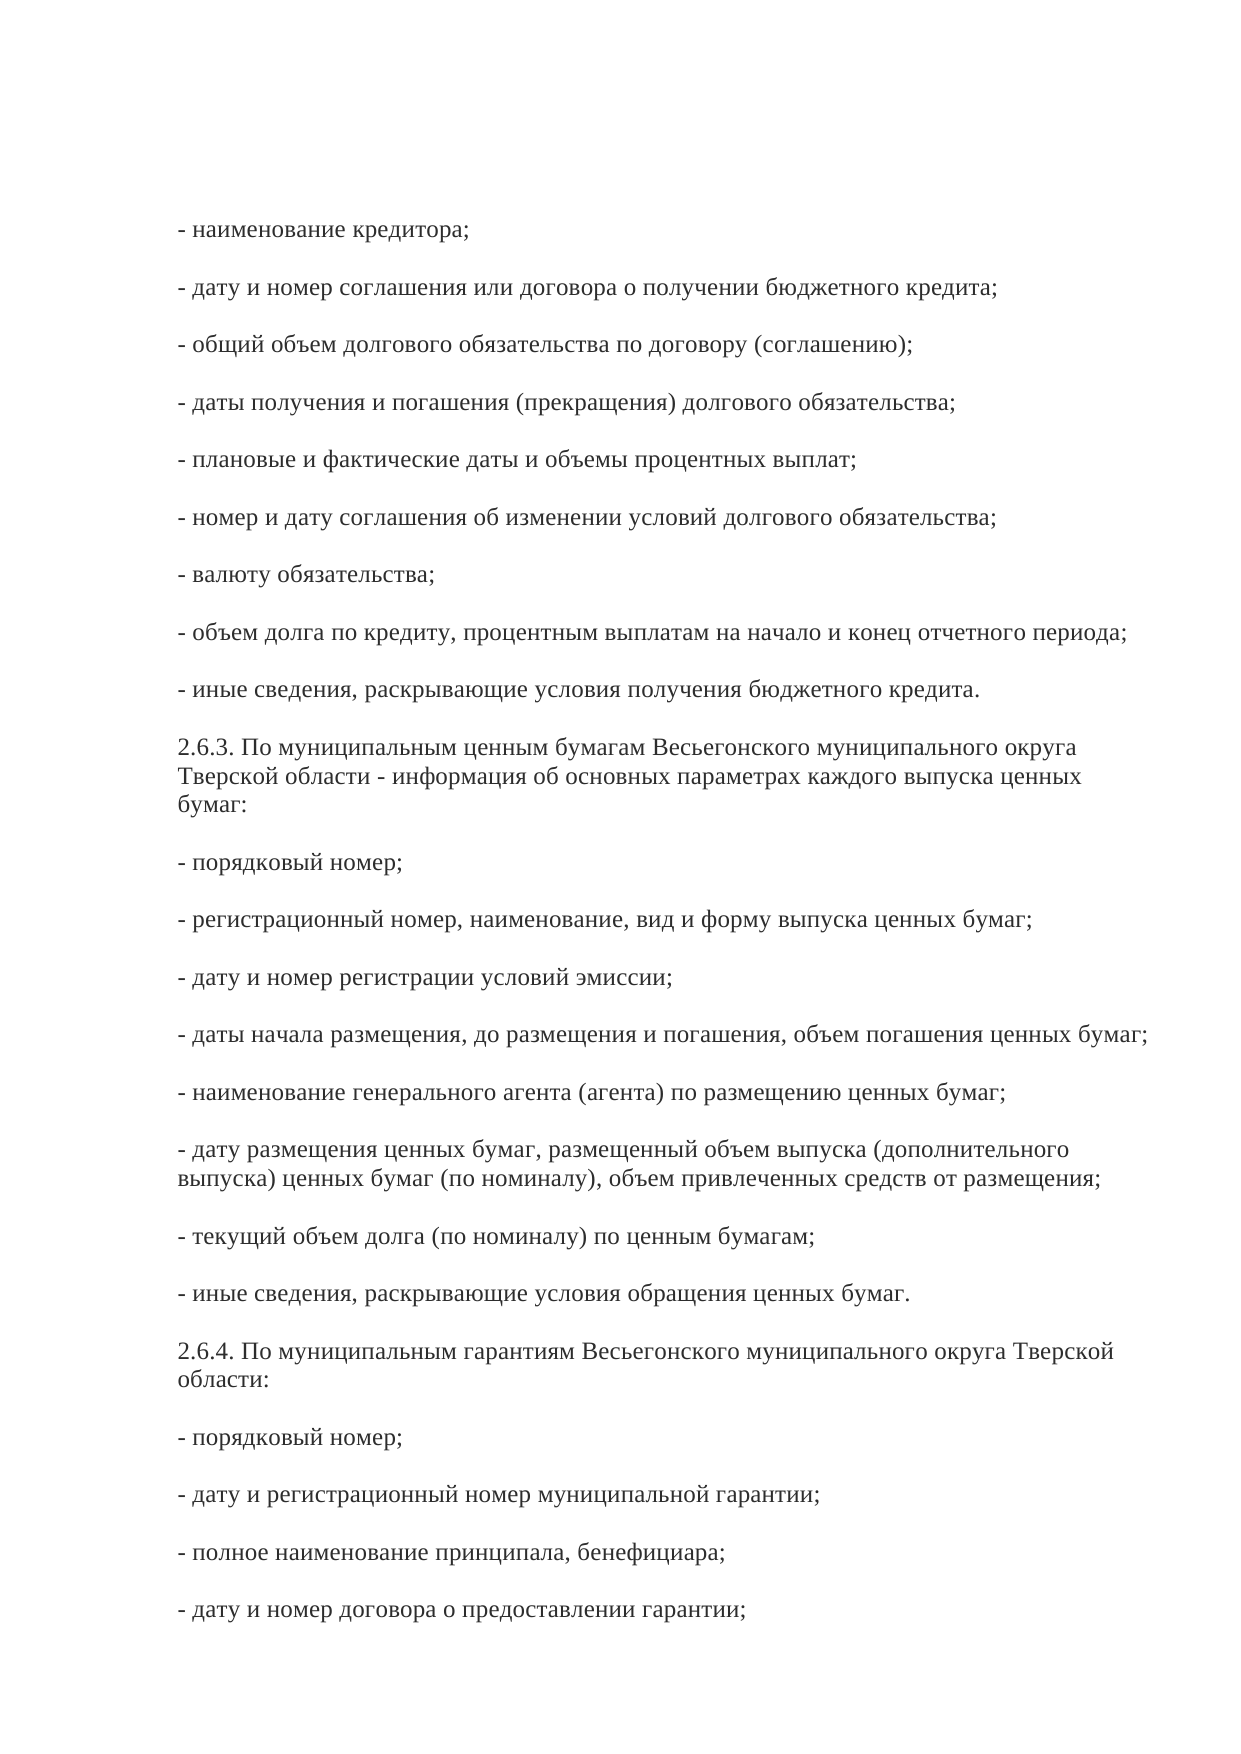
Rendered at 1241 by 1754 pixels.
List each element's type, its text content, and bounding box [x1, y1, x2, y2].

text - иные сведения, раскрывающие условия обращения ценных бумаг. [177, 1249, 1152, 1307]
text - дату размещения ценных бумаг, размещенный объем выпуска (дополнительного выпуска) ценных бумаг (по номиналу), объем привлеченных средств от размещения; [177, 1106, 1152, 1192]
text 2.6.4. По муниципальным гарантиям Весьегонского муниципального округа Тверской области: [177, 1307, 1152, 1393]
text 2.6.3. По муниципальным ценным бумагам Весьегонского муниципального округа Тверской области - информация об основных параметрах каждого выпуска ценных бумаг: [177, 703, 1152, 818]
text - порядковый номер; [177, 818, 1152, 876]
text - иные сведения, раскрывающие условия получения бюджетного кредита. [177, 646, 1152, 703]
text - дату и номер соглашения или договора о получении бюджетного кредита; [177, 243, 1152, 301]
text - наименование генерального агента (агента) по размещению ценных бумаг; [177, 1048, 1152, 1106]
text - валюту обязательства; [177, 531, 1152, 588]
text - дату и номер договора о предоставлении гарантии; [177, 1566, 1152, 1623]
text - номер и дату соглашения об изменении условий долгового обязательства; [177, 473, 1152, 531]
text - регистрационный номер, наименование, вид и форму выпуска ценных бумаг; [177, 876, 1152, 933]
text - объем долга по кредиту, процентным выплатам на начало и конец отчетного периода; [177, 588, 1152, 646]
text - дату и номер регистрации условий эмиссии; [177, 933, 1152, 991]
text - полное наименование принципала, бенефициара; [177, 1508, 1152, 1566]
text - плановые и фактические даты и объемы процентных выплат; [177, 416, 1152, 473]
text - дату и регистрационный номер муниципальной гарантии; [177, 1451, 1152, 1508]
text - общий объем долгового обязательства по договору (соглашению); [177, 301, 1152, 358]
text - наименование кредитора; [177, 186, 1152, 243]
text - текущий объем долга (по номиналу) по ценным бумагам; [177, 1192, 1152, 1249]
text - даты начала размещения, до размещения и погашения, объем погашения ценных бумаг; [177, 991, 1152, 1048]
text - порядковый номер; [177, 1393, 1152, 1451]
text - даты получения и погашения (прекращения) долгового обязательства; [177, 358, 1152, 416]
